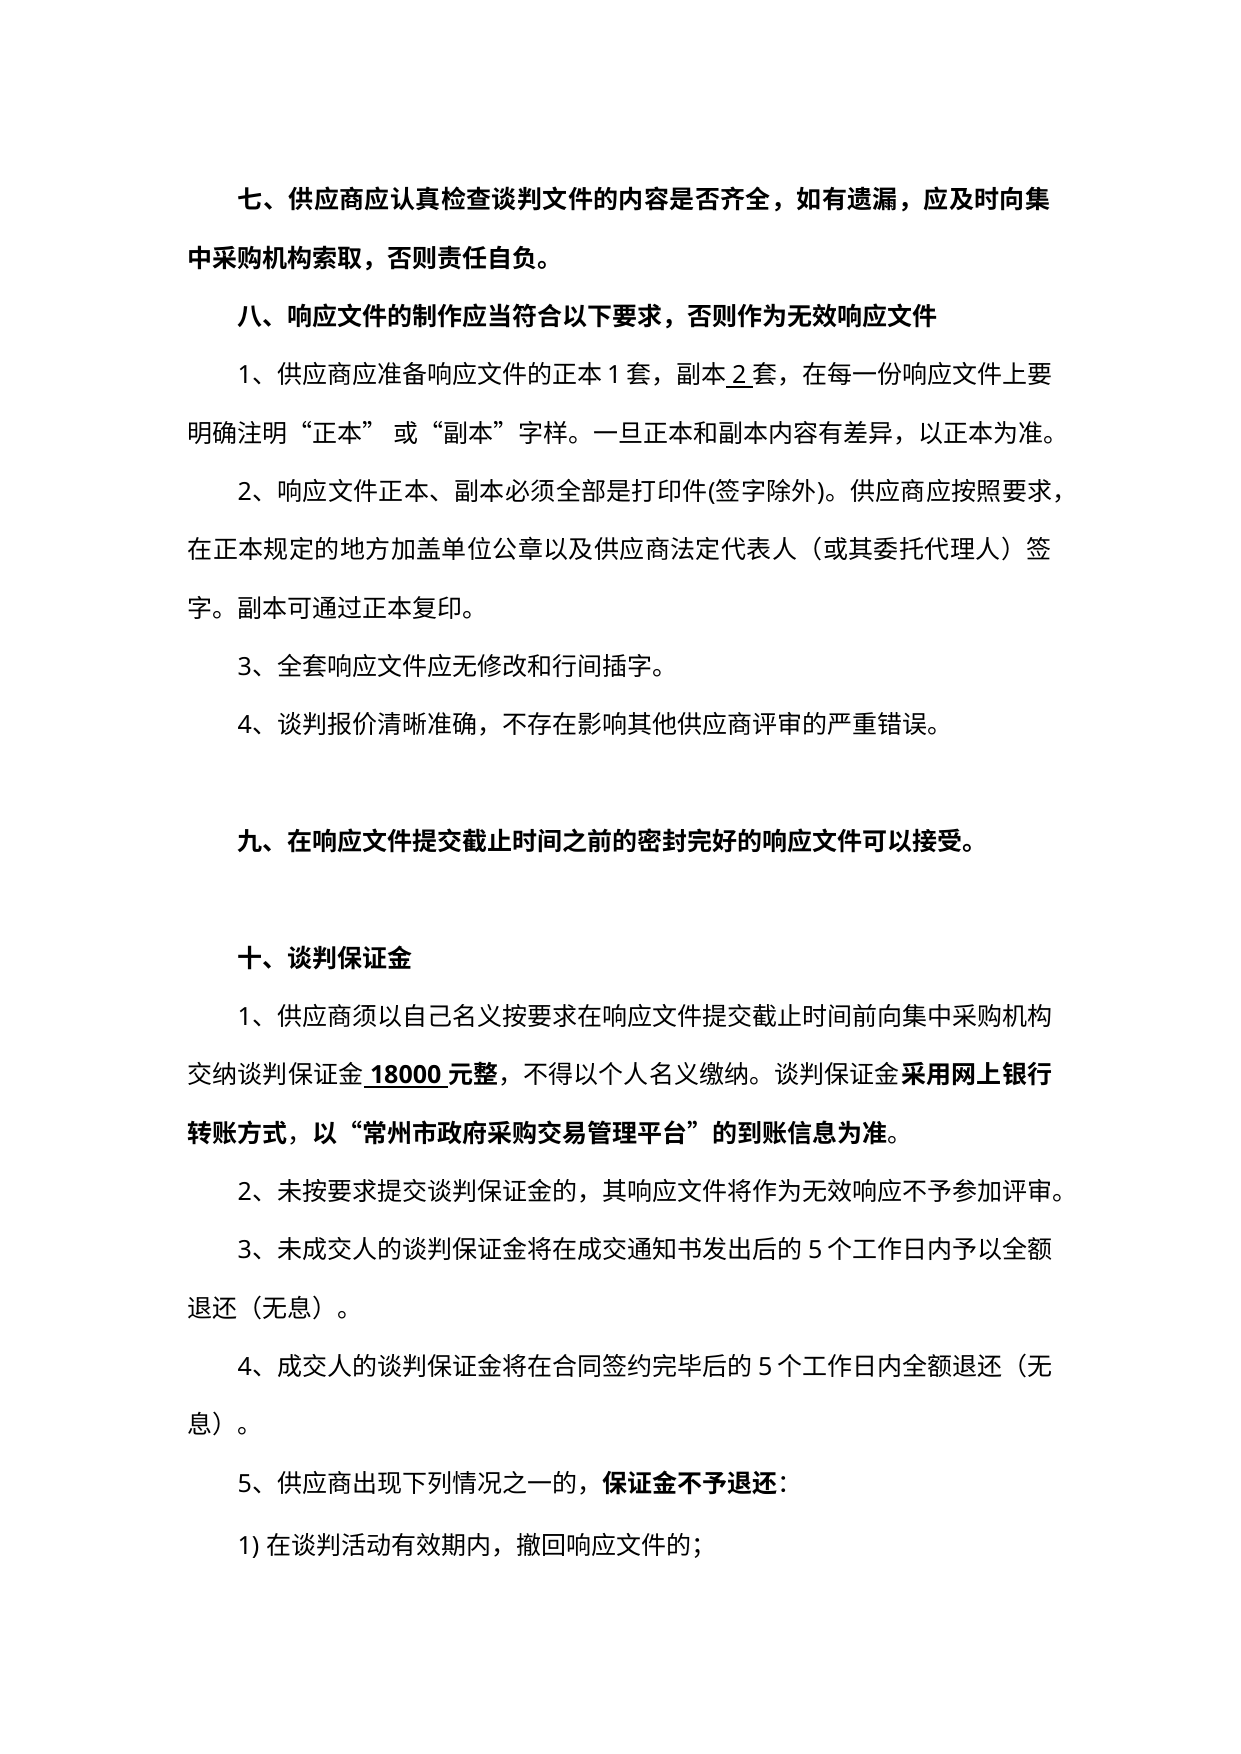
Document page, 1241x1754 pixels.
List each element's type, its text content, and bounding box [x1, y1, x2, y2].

text 1、供应商须以自己名义按要求在响应文件提交截止时间前向集中采购机构交纳谈判保证金 18000 元整，不得以个人名义缴纳。谈判保证金采用网上银行转账方式，以“常州市政府采购交易管理平台”的到账信息为准。 [187, 979, 1053, 1154]
text 十、谈判保证金 [187, 920, 1053, 979]
text 5、供应商出现下列情况之一的，保证金不予退还： [187, 1445, 1053, 1504]
text 1) 在谈判活动有效期内，撤回响应文件的； [187, 1504, 1053, 1562]
text 4、成交人的谈判保证金将在合同签约完毕后的5个工作日内全额退还（无息）。 [187, 1329, 1053, 1445]
text 4、谈判报价清晰准确，不存在影响其他供应商评审的严重错误。 [187, 687, 1053, 745]
text 八、响应文件的制作应当符合以下要求，否则作为无效响应文件 [187, 279, 1053, 337]
text 2、未按要求提交谈判保证金的，其响应文件将作为无效响应不予参加评审。 [187, 1154, 1053, 1212]
text 2、响应文件正本、副本必须全部是打印件(签字除外)。供应商应按照要求，在正本规定的地方加盖单位公章以及供应商法定代表人（或其委托代理人）签字。副本可通过正本复印。 [187, 454, 1053, 629]
text 1、供应商应准备响应文件的正本1套，副本 2 套，在每一份响应文件上要明确注明“正本” 或“副本”字样。一旦正本和副本内容有差异，以正本为准。 [187, 337, 1053, 454]
text 3、未成交人的谈判保证金将在成交通知书发出后的5个工作日内予以全额退还（无息）。 [187, 1212, 1053, 1329]
text 七、供应商应认真检查谈判文件的内容是否齐全，如有遗漏，应及时向集中采购机构索取，否则责任自负。 [187, 162, 1053, 279]
text 九、在响应文件提交截止时间之前的密封完好的响应文件可以接受。 [187, 804, 1053, 862]
text 3、全套响应文件应无修改和行间插字。 [187, 629, 1053, 687]
